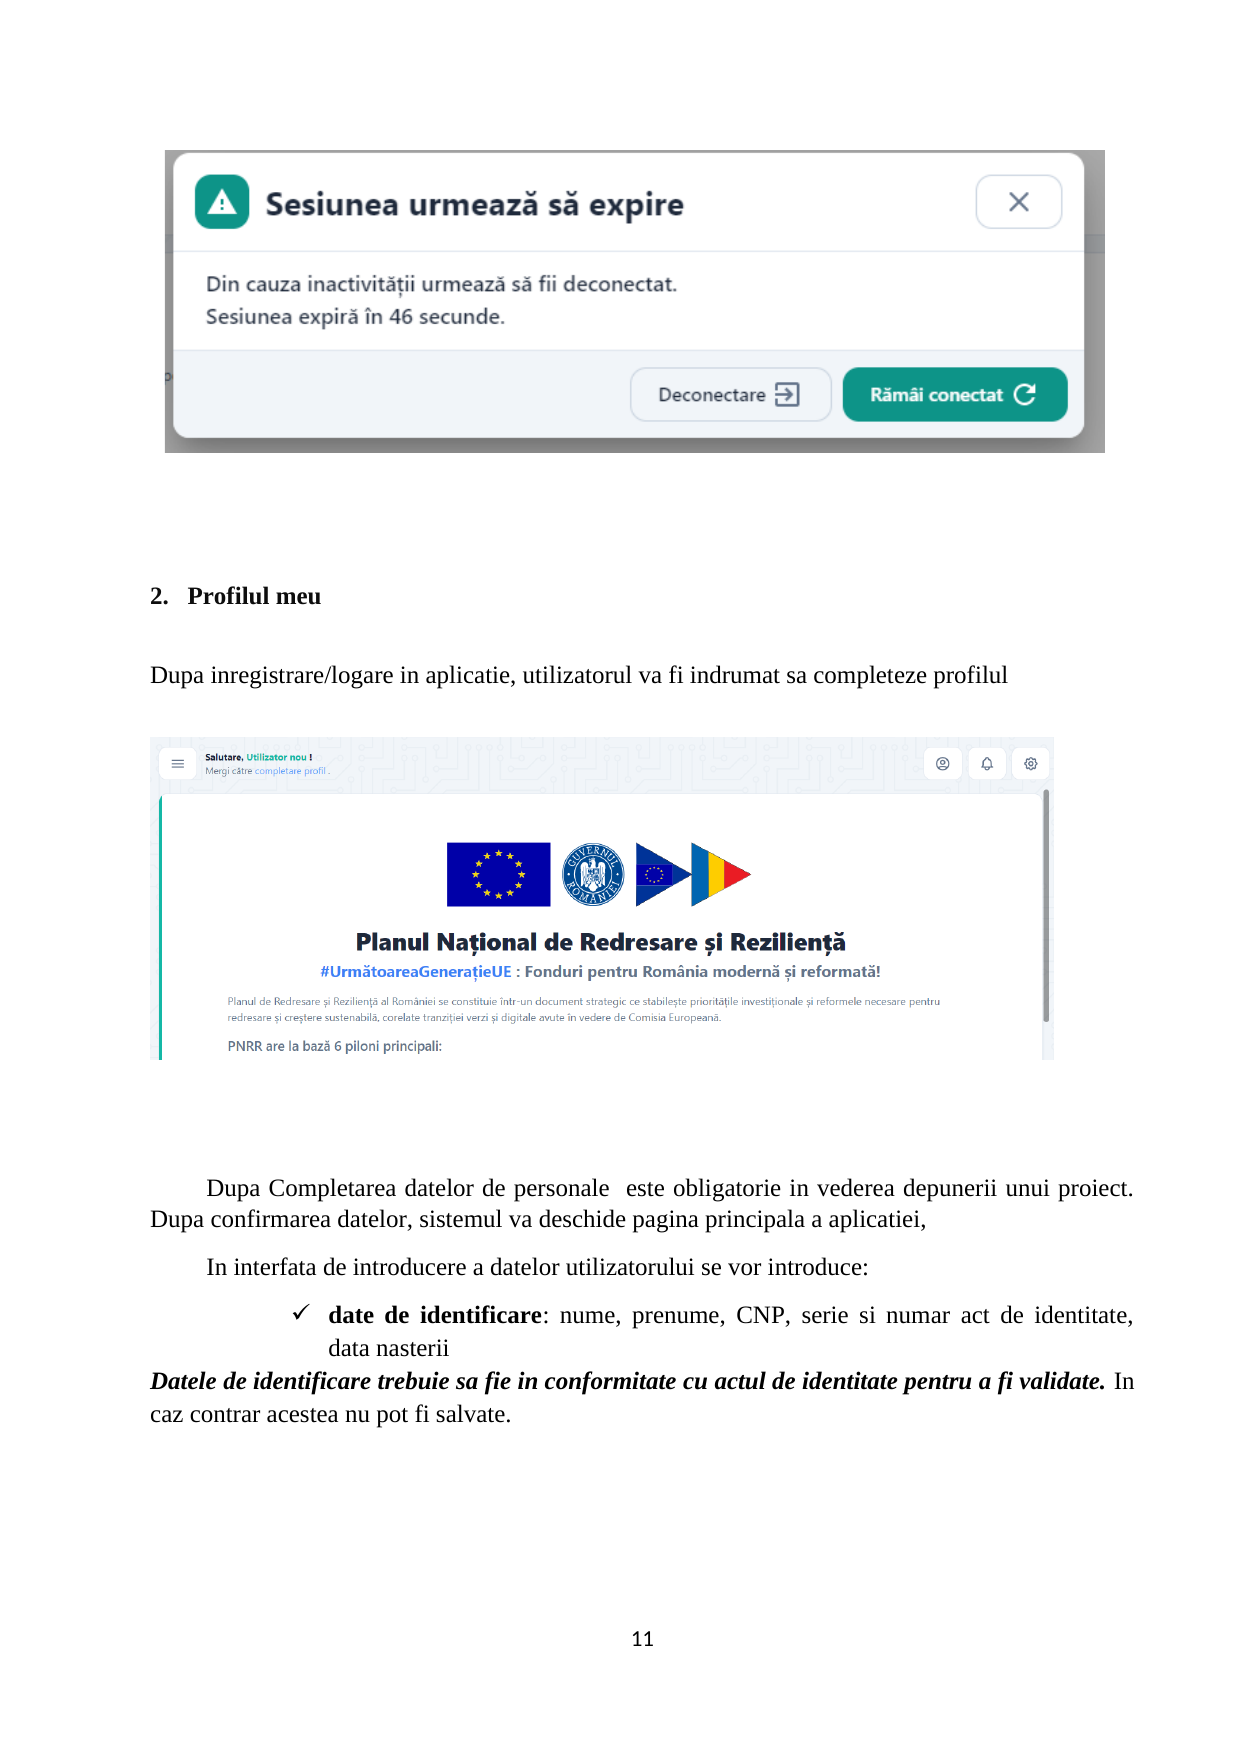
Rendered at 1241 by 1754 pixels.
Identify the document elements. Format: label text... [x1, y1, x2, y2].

subtitle Profilul meu [150, 581, 1134, 610]
text Dupa inregistrare/logare in aplicatie, utilizatorul va fi indrumat sa completeze profilul [150, 660, 1134, 689]
text In interfata de introducere a datelor utilizatorului se vor introduce: [150, 1252, 1134, 1281]
list date de identificare: nume, prenume, CNP, serie si numar act de identitate, data nasterii [291, 1300, 1134, 1362]
list Datele de identificare trebuie sa fie in conformitate cu actul de identitate pentru a fi validate. In caz contrar acestea nu pot fi salvate. [150, 1366, 1134, 1428]
text Dupa Completarea datelor de personale este obligatorie in vederea depunerii unui proiect. Dupa confirmarea datelor, sistemul va deschide pagina principala a aplicatiei, [150, 1173, 1134, 1233]
picture [150, 737, 1054, 1060]
picture [164, 150, 1105, 453]
